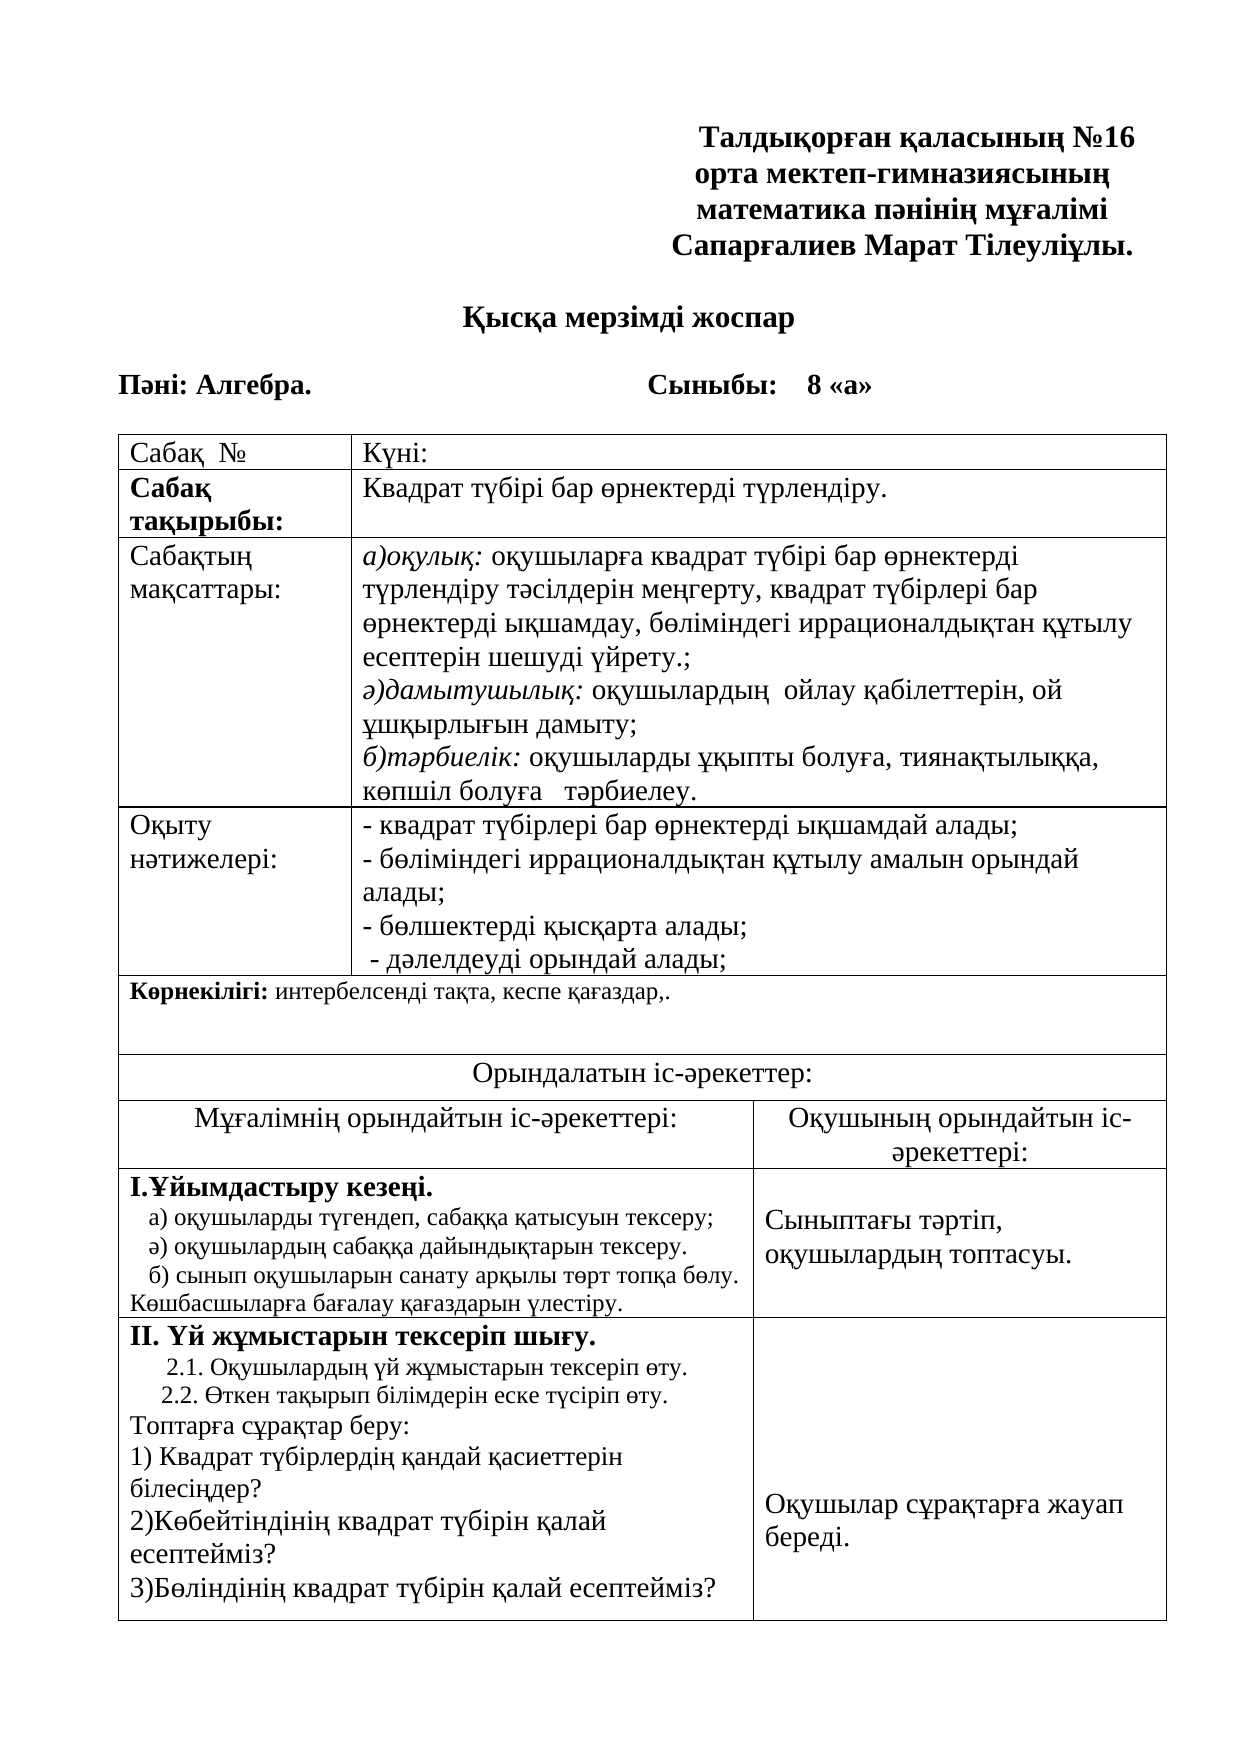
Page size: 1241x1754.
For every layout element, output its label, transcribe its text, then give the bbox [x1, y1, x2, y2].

table_cell Квадрат түбірі бар өрнектерді түрлендіру. [352, 470, 1166, 537]
table_cell Көрнекілігі: интербелсенді тақта, кеспе қағаздар,. [119, 976, 1166, 1054]
table_cell Сыныптағы тәртіп, оқушылардың топтасуы. [754, 1169, 1166, 1317]
table_cell Оқыту нәтижелері: [119, 808, 351, 975]
text Пәні: Алгебра. Сыныбы: 8 «а» [118, 367, 1140, 401]
table_cell І.Ұйымдастыру кезеңі. а) оқушыларды түгендеп, сабаққа қатысуын тексеру; ә) оқушылардың сабаққа дайындықтарын тексеру. б) сынып оқушыларын санату арқылы төрт топқа бөлу. Көшбасшыларға бағалау қағаздарын үлестіру. [119, 1169, 753, 1317]
table_cell Сабақ тақырыбы: [119, 470, 351, 537]
text Қысқа мерзімді жоспар [118, 298, 1140, 334]
table_cell Сабақтың мақсаттары: [119, 538, 351, 806]
table_header Сабақ № [119, 435, 351, 469]
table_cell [754, 1318, 1166, 1620]
table_cell а)оқулық: оқушыларға квадрат түбірі бар өрнектерді түрлендіру тәсілдерін меңгерту, квадрат түбірлері бар өрнектерді ықшамдау, бөліміндегі иррационалдықтан құтылу есептерін шешуді үйрету.; ә)дамытушылық: оқушылардың ойлау қабілеттерін, ой ұшқырлығын дамыту; б)тәрбиелік: оқушыларды ұқыпты болуға, тиянақтылыққа, көпшіл болуға тәрбиелеу. [352, 538, 1166, 806]
table_header Күні: [352, 435, 1166, 469]
table_cell - квадрат түбірлері бар өрнектерді ықшамдай алады; - бөліміндегі иррационалдықтан құтылу амалын орындай алады; - бөлшектерді қысқарта алады; - дәлелдеуді орындай алады; [352, 808, 1166, 975]
text Талдықорған қаласының №16 орта мектеп-гимназиясының математика пәнінің мұғалімі Сапарғалиев Марат Тілеуліұлы. [664, 118, 1140, 262]
table_cell Мұғалімнің орындайтын іс-әрекеттері: [119, 1101, 753, 1168]
table_cell Оқушының орындайтын іс-әрекеттері: [754, 1101, 1166, 1168]
table_cell Орындалатын іс-әрекеттер: [119, 1055, 1166, 1099]
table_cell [119, 1318, 753, 1620]
